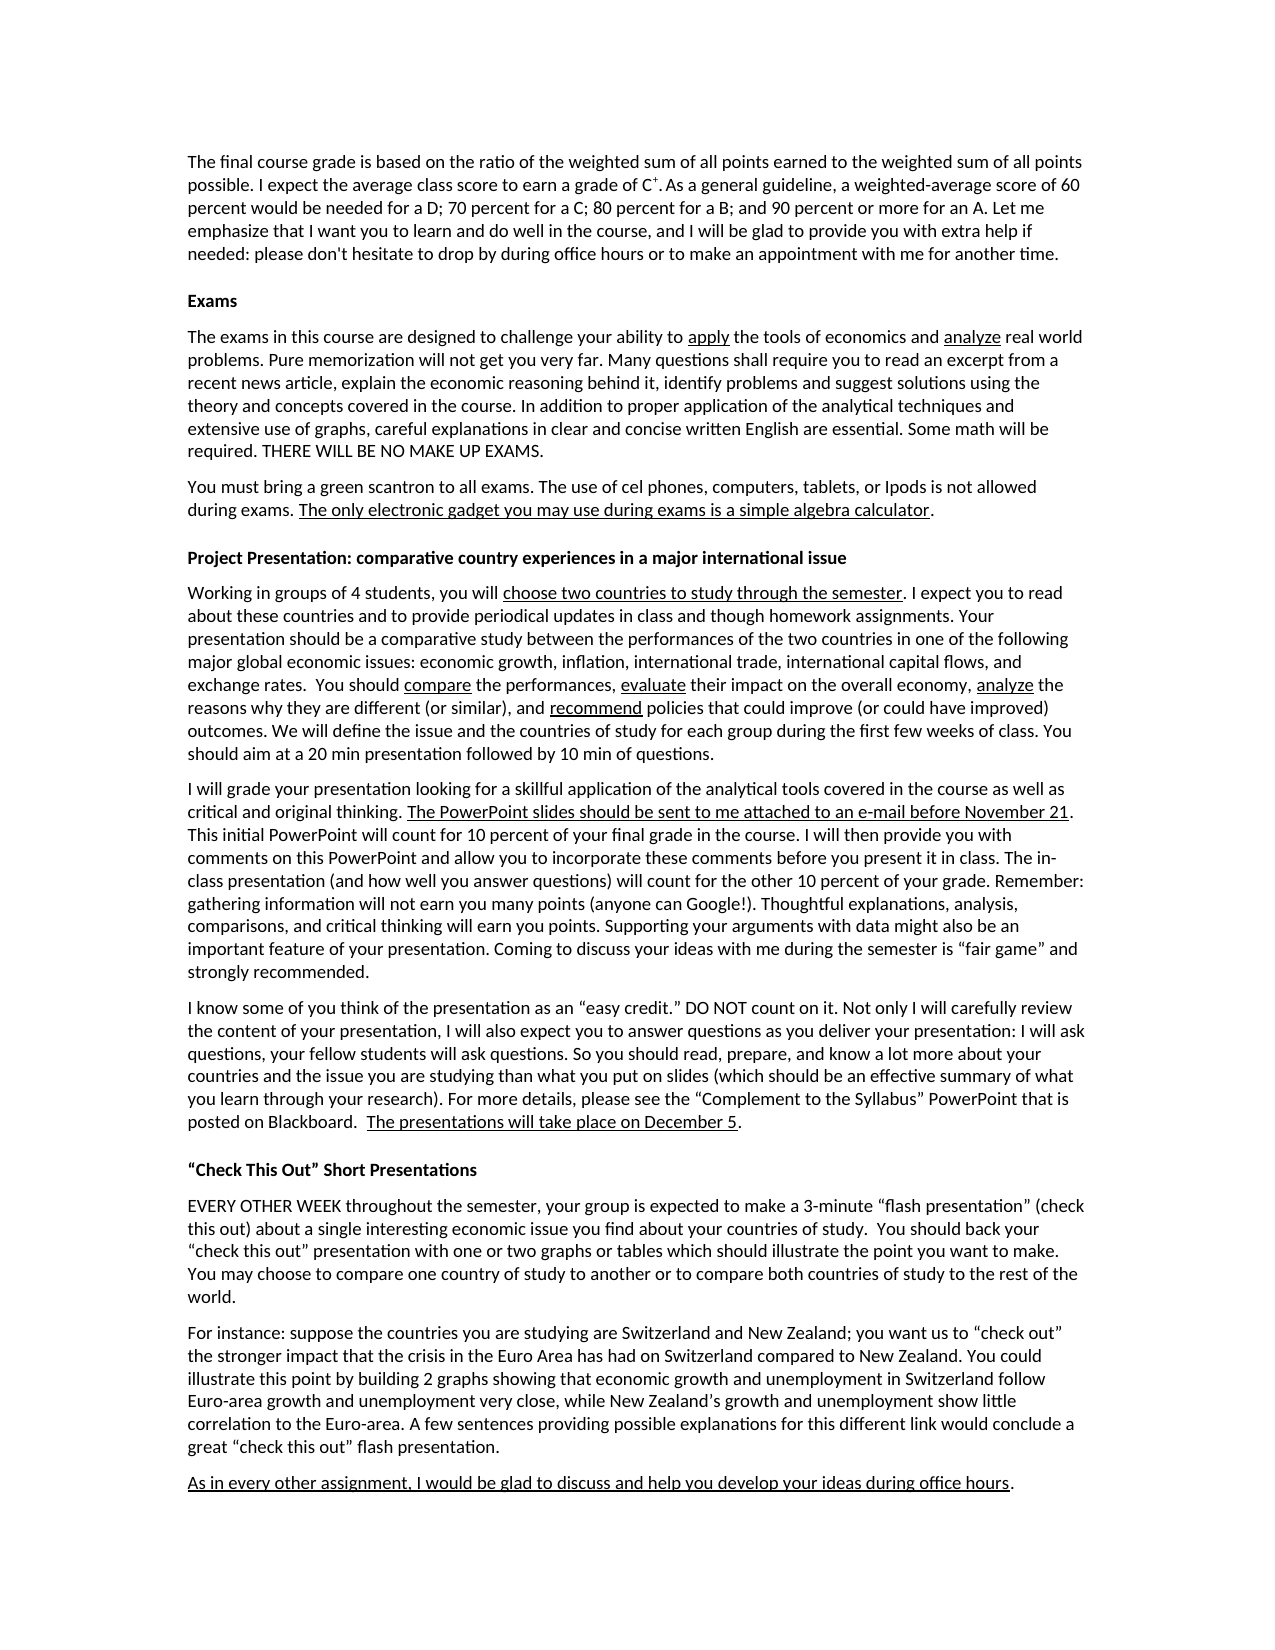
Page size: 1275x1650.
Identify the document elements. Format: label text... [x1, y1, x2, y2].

text EVERY OTHER WEEK throughout the semester, your group is expected to make a 3-minute “flash presentation” (check this out) about a single interesting economic issue you find about your countries of study. You should back your “check this out” presentation with one or two graphs or tables which should illustrate the point you want to make. You may choose to compare one country of study to another or to compare both countries of study to the rest of the world. [187, 1194, 1087, 1308]
text You must bring a green scantron to all exams. The use of cel phones, computers, tablets, or Ipods is not allowed during exams. The only electronic gadget you may use during exams is a simple algebra calculator. [187, 475, 1087, 521]
text Exams [187, 289, 1087, 312]
text I will grade your presentation looking for a skillful application of the analytical tools covered in the course as well as critical and original thinking. The PowerPoint slides should be sent to me attached to an e-mail before November 21. This initial PowerPoint will count for 10 percent of your final grade in the course. I will then provide you with comments on this PowerPoint and allow you to incorporate these comments before you present it in class. The in-class presentation (and how well you answer questions) will count for the other 10 percent of your grade. Remember: gathering information will not earn you many points (anyone can Google!). Thoughtful explanations, analysis, comparisons, and critical thinking will earn you points. Supporting your arguments with data might also be an important feature of your presentation. Coming to discuss your ideas with me during the semester is “fair game” and strongly recommended. [187, 777, 1087, 983]
text The final course grade is based on the ratio of the weighted sum of all points earned to the weighted sum of all points possible. I expect the average class score to earn a grade of C+. As a general guideline, a weighted-average score of 60 percent would be needed for a D; 70 percent for a C; 80 percent for a B; and 90 percent or more for an A. Let me emphasize that I want you to learn and do well in the course, and I will be glad to provide you with extra help if needed: please don't hesitate to drop by during office hours or to make an appointment with me for another time. [187, 150, 1087, 264]
text The exams in this course are designed to challenge your ability to apply the tools of economics and analyze real world problems. Pure memorization will not get you very far. Many questions shall require you to read an excerpt from a recent news article, explain the economic reasoning behind it, identify problems and suggest solutions using the theory and concepts covered in the course. In addition to proper application of the analytical techniques and extensive use of graphs, careful explanations in clear and concise written English are essential. Some math will be required. THERE WILL BE NO MAKE UP EXAMS. [187, 325, 1087, 462]
text I know some of you think of the presentation as an “easy credit.” DO NOT count on it. Not only I will carefully review the content of your presentation, I will also expect you to answer questions as you deliver your presentation: I will ask questions, your fellow students will ask questions. So you should read, prepare, and know a lot more about your countries and the issue you are studying than what you put on slides (which should be an effective summary of what you learn through your research). For more details, please see the “Complement to the Syllabus” PowerPoint that is posted on Blackboard. The presentations will take place on December 5. [187, 996, 1087, 1133]
text Working in groups of 4 students, you will choose two countries to study through the semester. I expect you to read about these countries and to provide periodical updates in class and though homework assignments. Your presentation should be a comparative study between the performances of the two countries in one of the following major global economic issues: economic growth, inflation, international trade, international capital flows, and exchange rates. You should compare the performances, evaluate their impact on the overall economy, analyze the reasons why they are different (or similar), and recommend policies that could improve (or could have improved) outcomes. We will define the issue and the countries of study for each group during the first few weeks of class. You should aim at a 20 min presentation followed by 10 min of questions. [187, 581, 1087, 764]
text For instance: suppose the countries you are studying are Switzerland and New Zealand; you want us to “check out” the stronger impact that the crisis in the Euro Area has had on Switzerland compared to New Zealand. You could illustrate this point by building 2 graphs showing that economic growth and unemployment in Switzerland follow Euro-area growth and unemployment very close, while New Zealand’s growth and unemployment show little correlation to the Euro-area. A few sentences providing possible explanations for this different link would conclude a great “check this out” flash presentation. [187, 1321, 1087, 1458]
text Project Presentation: comparative country experiences in a major international issue [187, 546, 1087, 569]
text “Check This Out” Short Presentations [187, 1158, 1087, 1181]
text As in every other assignment, I would be glad to discuss and help you develop your ideas during office hours. [187, 1471, 1087, 1494]
